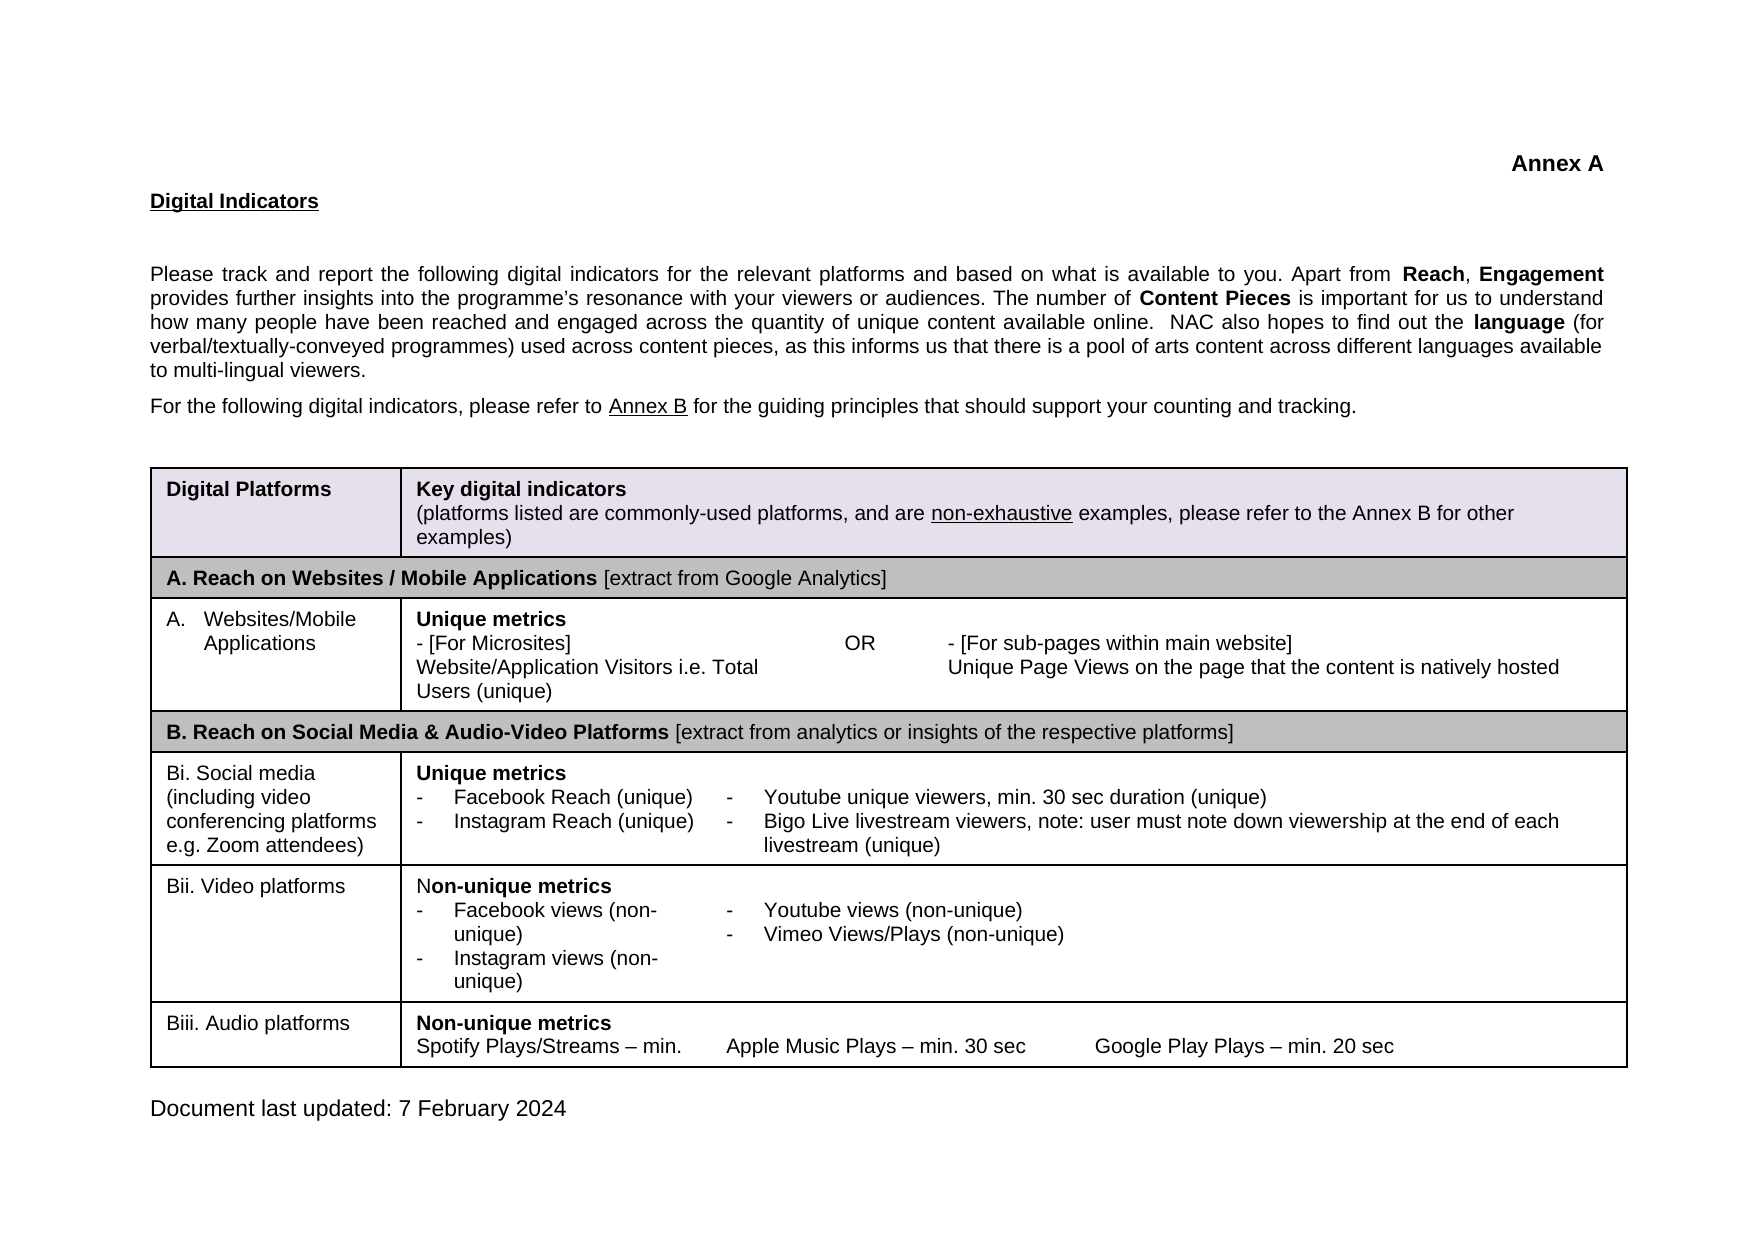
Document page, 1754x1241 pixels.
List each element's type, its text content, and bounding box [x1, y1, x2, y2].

text Please track and report the following digital indicators for the relevant platforms and based on what is available to you. Apart from Reach, Engagement provides further insights into the programme’s resonance with your viewers or audiences. The number of Content Pieces is important for us to understand how many people have been reached and engaged across the quantity of unique content available online. NAC also hopes to find out the language (for verbal/textually-conveyed programmes) used across content pieces, as this informs us that there is a pool of arts content across different languages available to multi-lingual viewers. [150, 262, 1604, 382]
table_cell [152, 1003, 400, 1066]
table_cell Unique metrics - [For Microsites] Website/Application Visitors i.e. Total Users (unique) [402, 599, 829, 710]
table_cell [1080, 1003, 1626, 1066]
table_cell OR [829, 599, 933, 710]
table_cell Bii. Video platforms [152, 866, 400, 1001]
table_cell Youtube unique viewers, min. 30 sec duration (unique) Bigo Live livestream viewers, note: user must note down viewership at the end of each livestream (unique) [711, 753, 1626, 864]
table_cell Websites/Mobile Applications [152, 599, 400, 710]
table_header Digital Platforms [152, 469, 400, 556]
text Annex A [150, 150, 1604, 176]
table_cell - [For sub-pages within main website] Unique Page Views on the page that the content is natively hosted [933, 599, 1626, 710]
table_cell Unique metrics Facebook Reach (unique) Instagram Reach (unique) [402, 753, 711, 864]
table_cell Non-unique metrics Facebook views (non-unique) Instagram views (non-unique) [402, 866, 711, 1001]
text Digital Indicators [150, 189, 1604, 213]
text For the following digital indicators, please refer to Annex B for the guiding principles that should support your counting and tracking. [150, 394, 1604, 418]
table_cell Bi. Social media (including video conferencing platforms e.g. Zoom attendees) [152, 753, 400, 864]
table_cell Youtube views (non-unique) Vimeo Views/Plays (non-unique) [711, 866, 1626, 1001]
table_header Key digital indicators (platforms listed are commonly-used platforms, and are non-exhaustive examples, please refer to the Annex B for other examples) [402, 469, 1626, 556]
table_cell B. Reach on Social Media & Audio-Video Platforms [extract from analytics or insights of the respective platforms] [152, 712, 1626, 751]
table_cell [711, 1003, 1079, 1066]
table_cell A. Reach on Websites / Mobile Applications [extract from Google Analytics] [152, 558, 1626, 597]
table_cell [402, 1003, 711, 1066]
